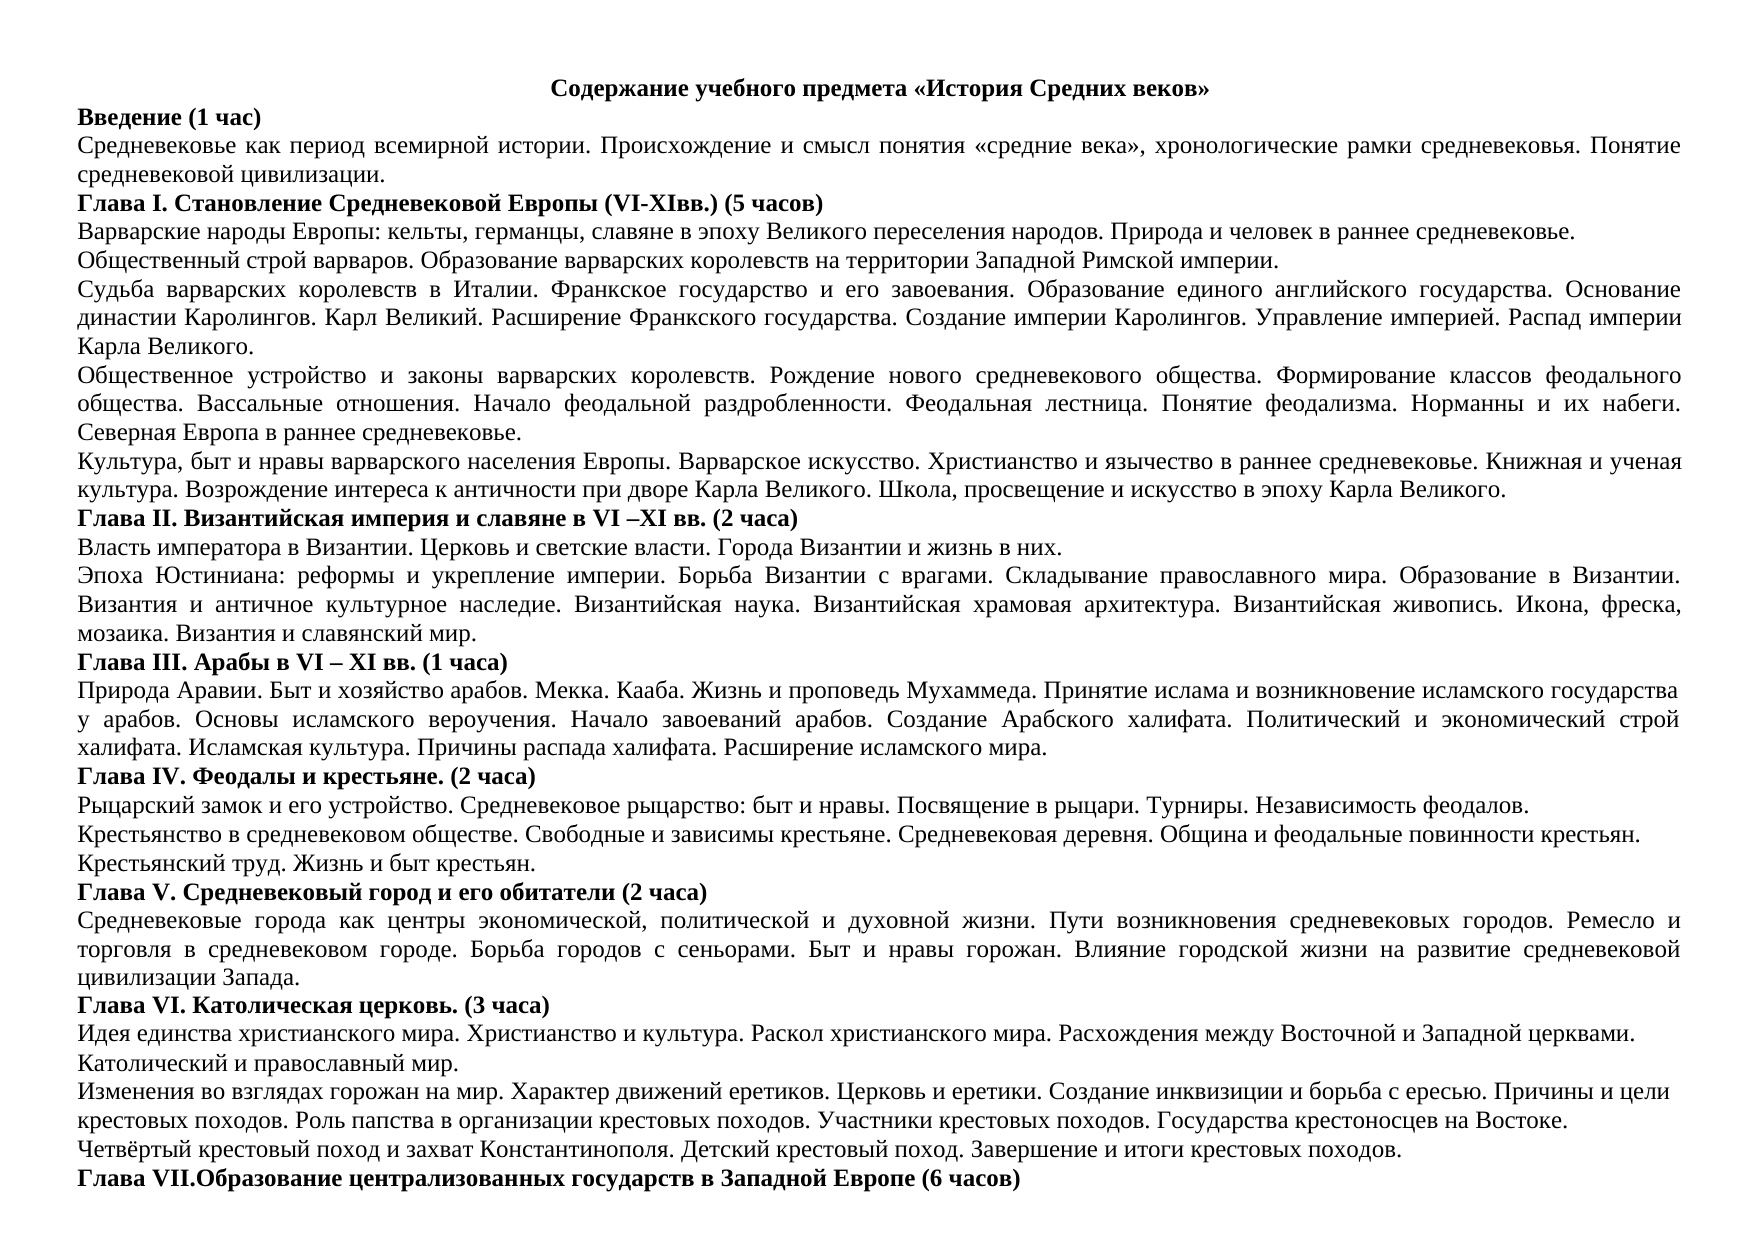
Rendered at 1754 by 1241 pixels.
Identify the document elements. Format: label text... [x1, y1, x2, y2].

text Власть императора в Византии. Церковь и светские власти. Города Византии и жизнь в них. [77, 532, 1683, 561]
text Глава IV. Феодалы и крестьяне. (2 часа) [77, 761, 1683, 789]
text Глава VII.Образование централизованных государств в Западной Европе (6 часов) [77, 1163, 1683, 1191]
text Католический и православный мир. [77, 1048, 1683, 1076]
text Глава I. Становление Средневековой Европы (VI-XIвв.) (5 часов) [77, 188, 1683, 217]
text Глава V. Средневековый город и его обитатели (2 часа) [77, 877, 1683, 905]
text Глава VI. Католическая церковь. (3 часа) [77, 991, 1683, 1019]
text Природа Аравии. Быт и хозяйство арабов. Мекка. Кааба. Жизнь и проповедь Мухаммеда. Принятие ислама и возникновение исламского государства у арабов. Основы исламского вероучения. Начало завоеваний арабов. Создание Арабского халифата. Политический и экономический строй халифата. Исламская культура. Причины распада халифата. Расширение исламского мира. [77, 676, 1681, 761]
text Крестьянский труд. Жизнь и быт крестьян. [77, 848, 1683, 877]
text Общественный строй варваров. Образование варварских королевств на территории Западной Римской империи. [77, 245, 1683, 274]
text Глава II. Византийская империя и славяне в VI –XI вв. (2 часа) [77, 503, 1683, 532]
text Средневековые города как центры экономической, политической и духовной жизни. Пути возникновения средневековых городов. Ремесло и торговля в средневековом городе. Борьба городов с сеньорами. Быт и нравы горожан. Влияние городской жизни на развитие средневековой цивилизации Запада. [77, 906, 1683, 991]
text Средневековье как период всемирной истории. Происхождение и смысл понятия «средние века», хронологические рамки средневековья. Понятие средневековой цивилизации. [77, 130, 1683, 188]
text Культура, быт и нравы варварского населения Европы. Варварское искусство. Христианство и язычество в раннее средневековье. Книжная и ученая культура. Возрождение интереса к античности при дворе Карла Великого. Школа, просвещение и искусство в эпоху Карла Великого. [77, 447, 1683, 503]
text Рыцарский замок и его устройство. Средневековое рыцарство: быт и нравы. Посвящение в рыцари. Турниры. Независимость феодалов. [77, 790, 1683, 819]
text Эпоха Юстиниана: реформы и укрепление империи. Борьба Византии с врагами. Складывание православного мира. Образование в Византии. Византия и античное культурное наследие. Византийская наука. Византийская храмовая архитектура. Византийская живопись. Икона, фреска, мозаика. Византия и славянский мир. [77, 561, 1683, 647]
text Идея единства христианского мира. Христианство и культура. Раскол христианского мира. Расхождения между Восточной и Западной церквами. [77, 1019, 1683, 1047]
text Введение (1 час) [77, 102, 1683, 130]
text Судьба варварских королевств в Италии. Франкское государство и его завоевания. Образование единого английского государства. Основание династии Каролингов. Карл Великий. Расширение Франкского государства. Создание империи Каролингов. Управление империей. Распад империи Карла Великого. [77, 275, 1683, 359]
text Глава III. Арабы в VI – XI вв. (1 часа) [77, 647, 1683, 676]
text Варварские народы Европы: кельты, германцы, славяне в эпоху Великого переселения народов. Природа и человек в раннее средневековье. [77, 217, 1683, 245]
text Изменения во взглядах горожан на мир. Характер движений еретиков. Церковь и еретики. Создание инквизиции и борьба с ересью. Причины и цели крестовых походов. Роль папства в организации крестовых походов. Участники крестовых походов. Государства крестоносцев на Востоке. Четвёртый крестовый поход и захват Константинополя. Детский крестовый поход. Завершение и итоги крестовых походов. [77, 1076, 1683, 1163]
text Общественное устройство и законы варварских королевств. Рождение нового средневекового общества. Формирование классов феодального общества. Вассальные отношения. Начало феодальной раздробленности. Феодальная лестница. Понятие феодализма. Норманны и их набеги. Северная Европа в раннее средневековье. [77, 361, 1683, 446]
text Крестьянство в средневековом обществе. Свободные и зависимы крестьяне. Средневековая деревня. Община и феодальные повинности крестьян. [77, 819, 1683, 848]
text Содержание учебного предмета «История Средних веков» [77, 73, 1683, 102]
